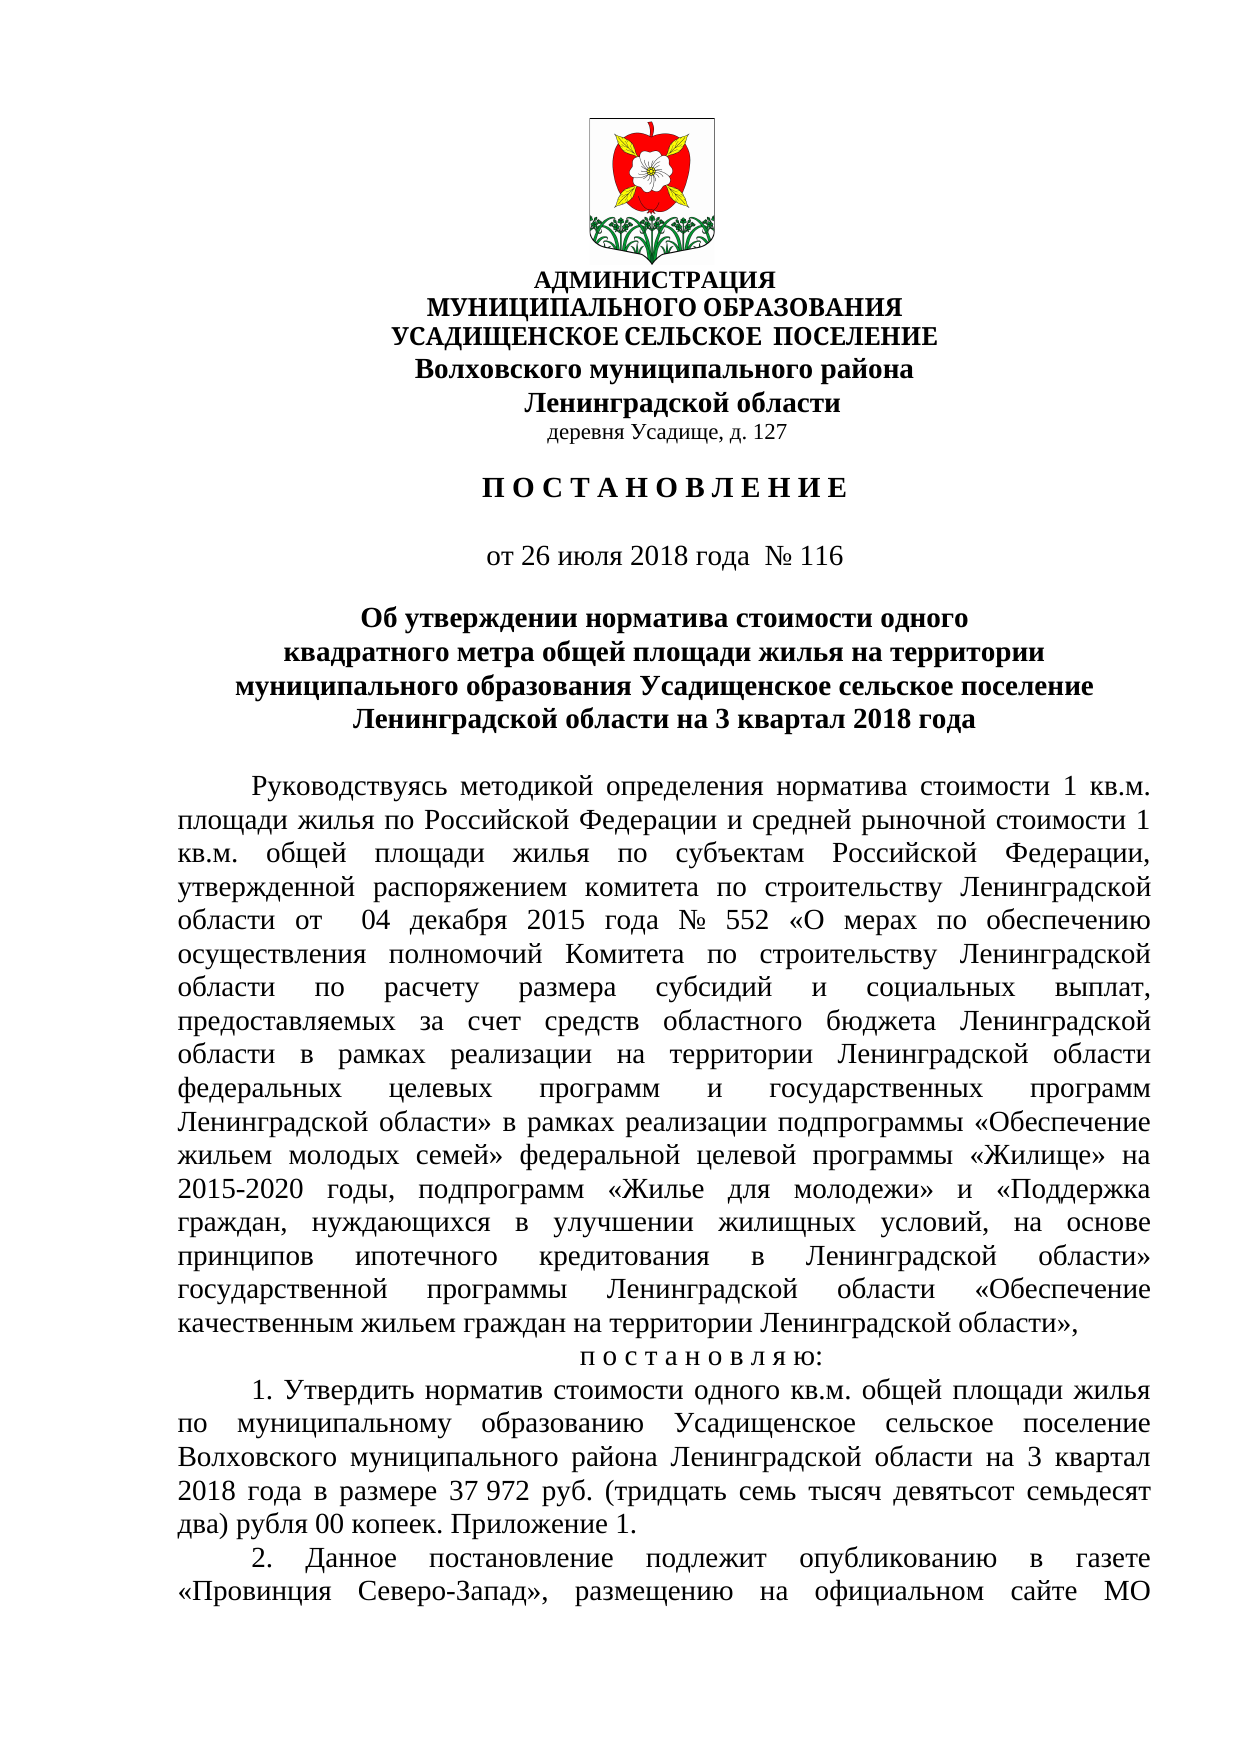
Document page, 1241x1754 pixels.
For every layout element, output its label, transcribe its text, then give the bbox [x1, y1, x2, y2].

text Об утверждении норматива стоимости одного [177, 601, 1152, 634]
text квадратного метра общей площади жилья на территории муниципального образования Усадищенское сельское поселение Ленинградской области на 3 квартал 2018 года [177, 634, 1152, 735]
text Руководствуясь методикой определения норматива стоимости 1 кв.м. площади жилья по Российской Федерации и средней рыночной стоимости 1 кв.м. общей площади жилья по субъектам Российской Федерации, утвержденной распоряжением комитета по строительству Ленинградской области от 04 декабря 2015 года № 552 «О мерах по обеспечению осуществления полномочий Комитета по строительству Ленинградской области по расчету размера субсидий и социальных выплат, предоставляемых за счет средств областного бюджета Ленинградской области в рамках реализации на территории Ленинградской области федеральных целевых программ и государственных программ Ленинградской области» в рамках реализации подпрограммы «Обеспечение жильем молодых семей» федеральной целевой программы «Жилище» на 2015-2020 годы, подпрограмм «Жилье для молодежи» и «Поддержка граждан, нуждающихся в улучшении жилищных условий, на основе принципов ипотечного кредитования в Ленинградской области» государственной программы Ленинградской области «Обеспечение качественным жильем граждан на территории Ленинградской области», [177, 768, 1152, 1338]
subtitle П О С Т А Н О В Л Е Н И Е [177, 470, 1152, 503]
title АДМИНИСТРАЦИЯ [177, 265, 1152, 294]
text от 26 июля 2018 года № 116 [165, 538, 1152, 572]
subtitle МУНИЦИПАЛЬНОГО ОБРАЗОВАНИЯ [177, 294, 1152, 322]
text Ленинградской области [177, 385, 1152, 418]
picture [589, 118, 715, 265]
text п о с т а н о в л я ю: [177, 1338, 1152, 1372]
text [177, 1540, 1152, 1607]
text деревня Усадище, д. 127 [177, 418, 1152, 445]
text 1. Утвердить норматив стоимости одного кв.м. общей площади жилья по муниципальному образованию Усадищенское сельское поселение Волховского муниципального района Ленинградской области на 3 квартал 2018 года в размере 37 972 руб. (тридцать семь тысяч девятьсот семьдесят два) рубля 00 копеек. Приложение 1. [177, 1372, 1152, 1540]
subtitle УСАДИЩЕНСКОЕ СЕЛЬСКОЕ ПОСЕЛЕНИЕ [177, 322, 1152, 351]
text Волховского муниципального района [177, 351, 1152, 385]
